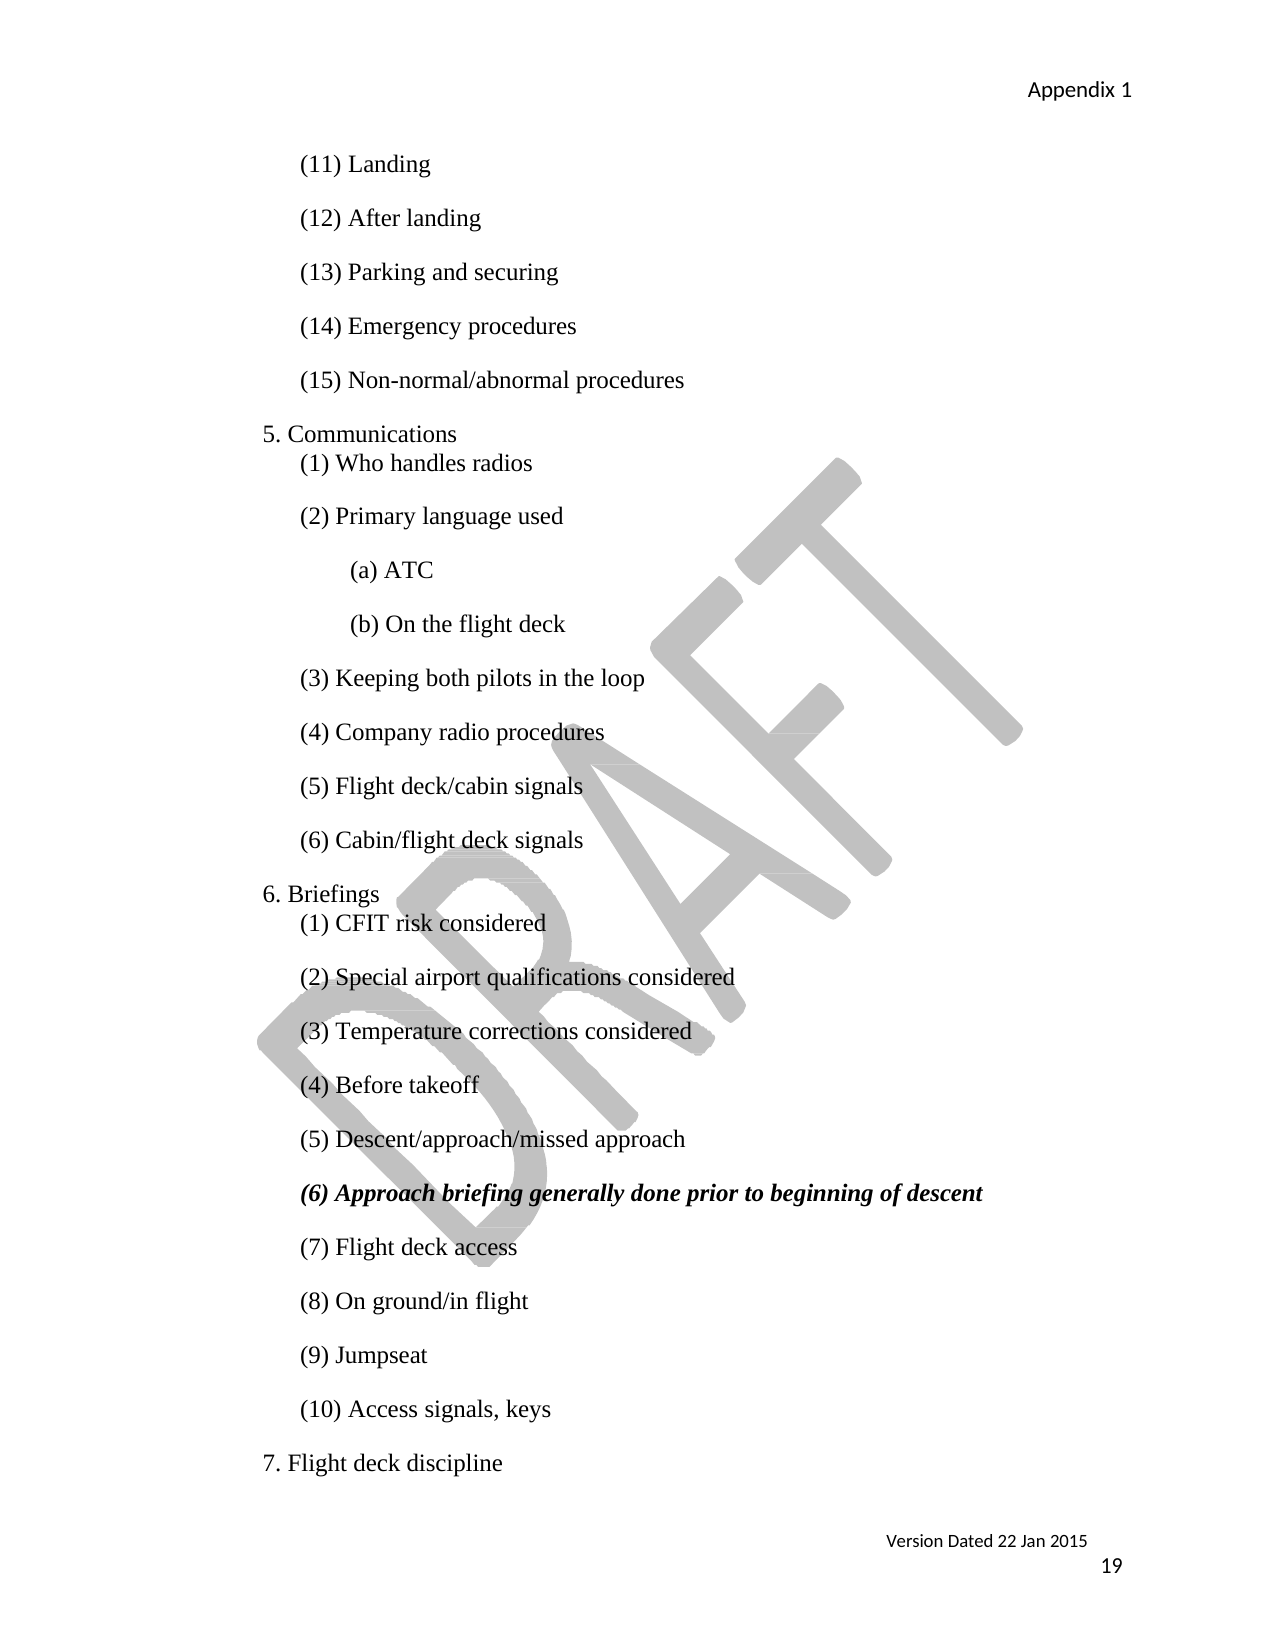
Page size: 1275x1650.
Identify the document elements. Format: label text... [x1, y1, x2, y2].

list Communications [262, 419, 1144, 447]
list Flight deck discipline [262, 1448, 1144, 1476]
list Flight deck access [300, 1232, 1144, 1261]
list Non-normal/abnormal procedures [300, 365, 1144, 393]
list Parking and securing [300, 257, 1144, 286]
text 19 [179, 1552, 1122, 1579]
list Before takeoff [300, 1070, 1144, 1099]
list Descent/approach/missed approach [300, 1124, 1144, 1153]
list Jumpseat [300, 1340, 1144, 1369]
subtitle (6) Approach briefing generally done prior to beginning of descent [300, 1178, 1144, 1207]
list Special airport qualifications considered [300, 962, 1144, 991]
list CFIT risk considered [300, 908, 1144, 937]
list ATC [350, 556, 1144, 584]
list Temperature corrections considered [300, 1016, 1144, 1045]
text Version Dated 22 Jan 2015 [179, 1529, 1088, 1552]
list On the flight deck [350, 609, 1144, 638]
list Briefings [262, 879, 1144, 908]
list Landing [300, 149, 1144, 178]
list Who handles radios [300, 448, 1144, 476]
list Flight deck/cabin signals [300, 771, 1144, 800]
list On ground/in flight [300, 1286, 1144, 1314]
list Primary language used [300, 501, 1144, 530]
list Emergency procedures [300, 311, 1144, 340]
list After landing [300, 203, 1144, 232]
list Keeping both pilots in the loop [300, 663, 1144, 692]
list Company radio procedures [300, 717, 1144, 746]
list Access signals, keys [300, 1394, 1144, 1423]
list Cabin/flight deck signals [300, 825, 1144, 854]
